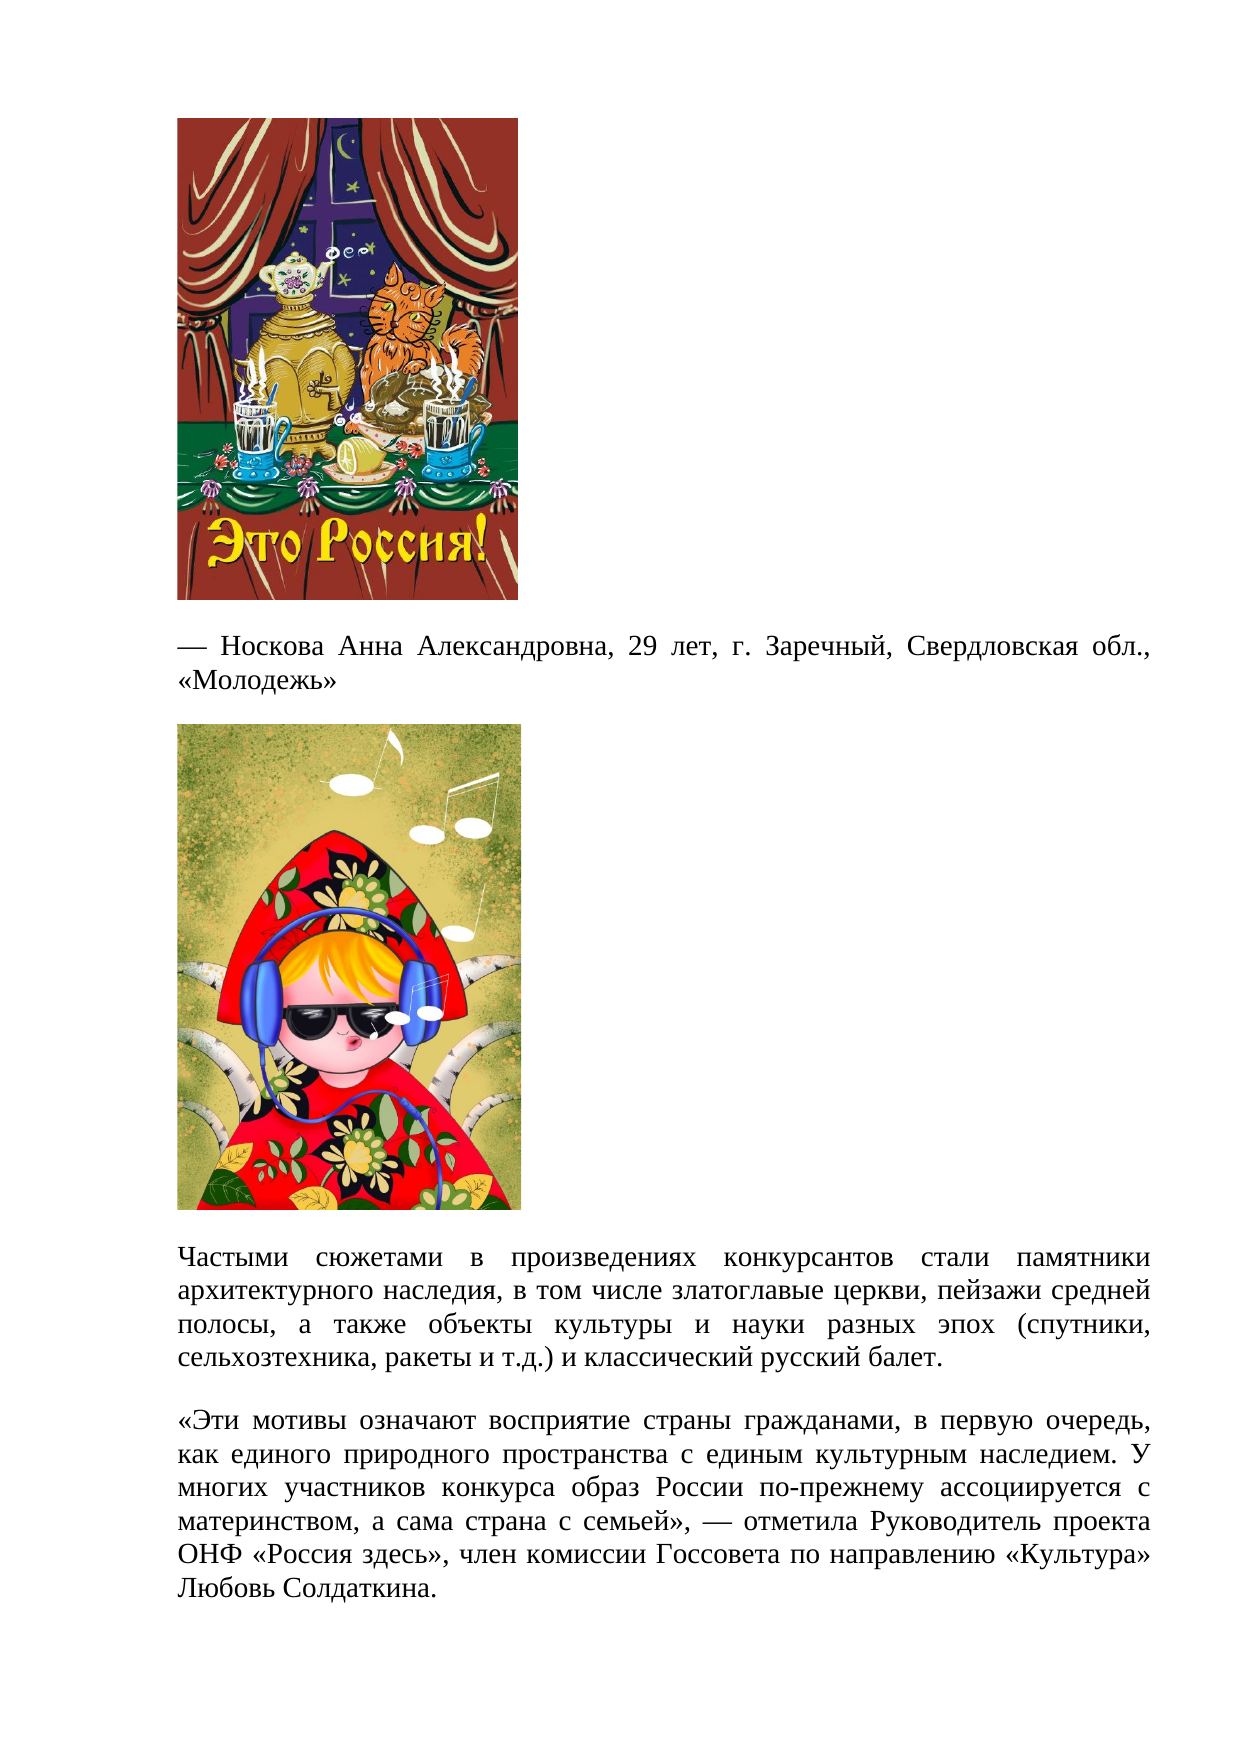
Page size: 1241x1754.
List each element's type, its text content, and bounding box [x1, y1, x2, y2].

text «Эти мотивы означают восприятие страны гражданами, в первую очередь, как единого природного пространства с единым культурным наследием. У многих участников конкурса образ России по-прежнему ассоциируется с материнством, а сама страна с семьей», — отметила Руководитель проекта ОНФ «Россия здесь», член комиссии Госсовета по направлению «Культура» Любовь Солдаткина. [177, 1402, 1152, 1603]
picture [177, 118, 518, 600]
picture [177, 724, 522, 1210]
text — Носкова Анна Александровна, 29 лет, г. Заречный, Свердловская обл., «Молодежь» [177, 628, 1152, 696]
text Частыми сюжетами в произведениях конкурсантов стали памятники архитектурного наследия, в том числе златоглавые церкви, пейзажи средней полосы, а также объекты культуры и науки разных эпох (спутники, сельхозтехника, ракеты и т.д.) и классический русский балет. [177, 1239, 1152, 1373]
